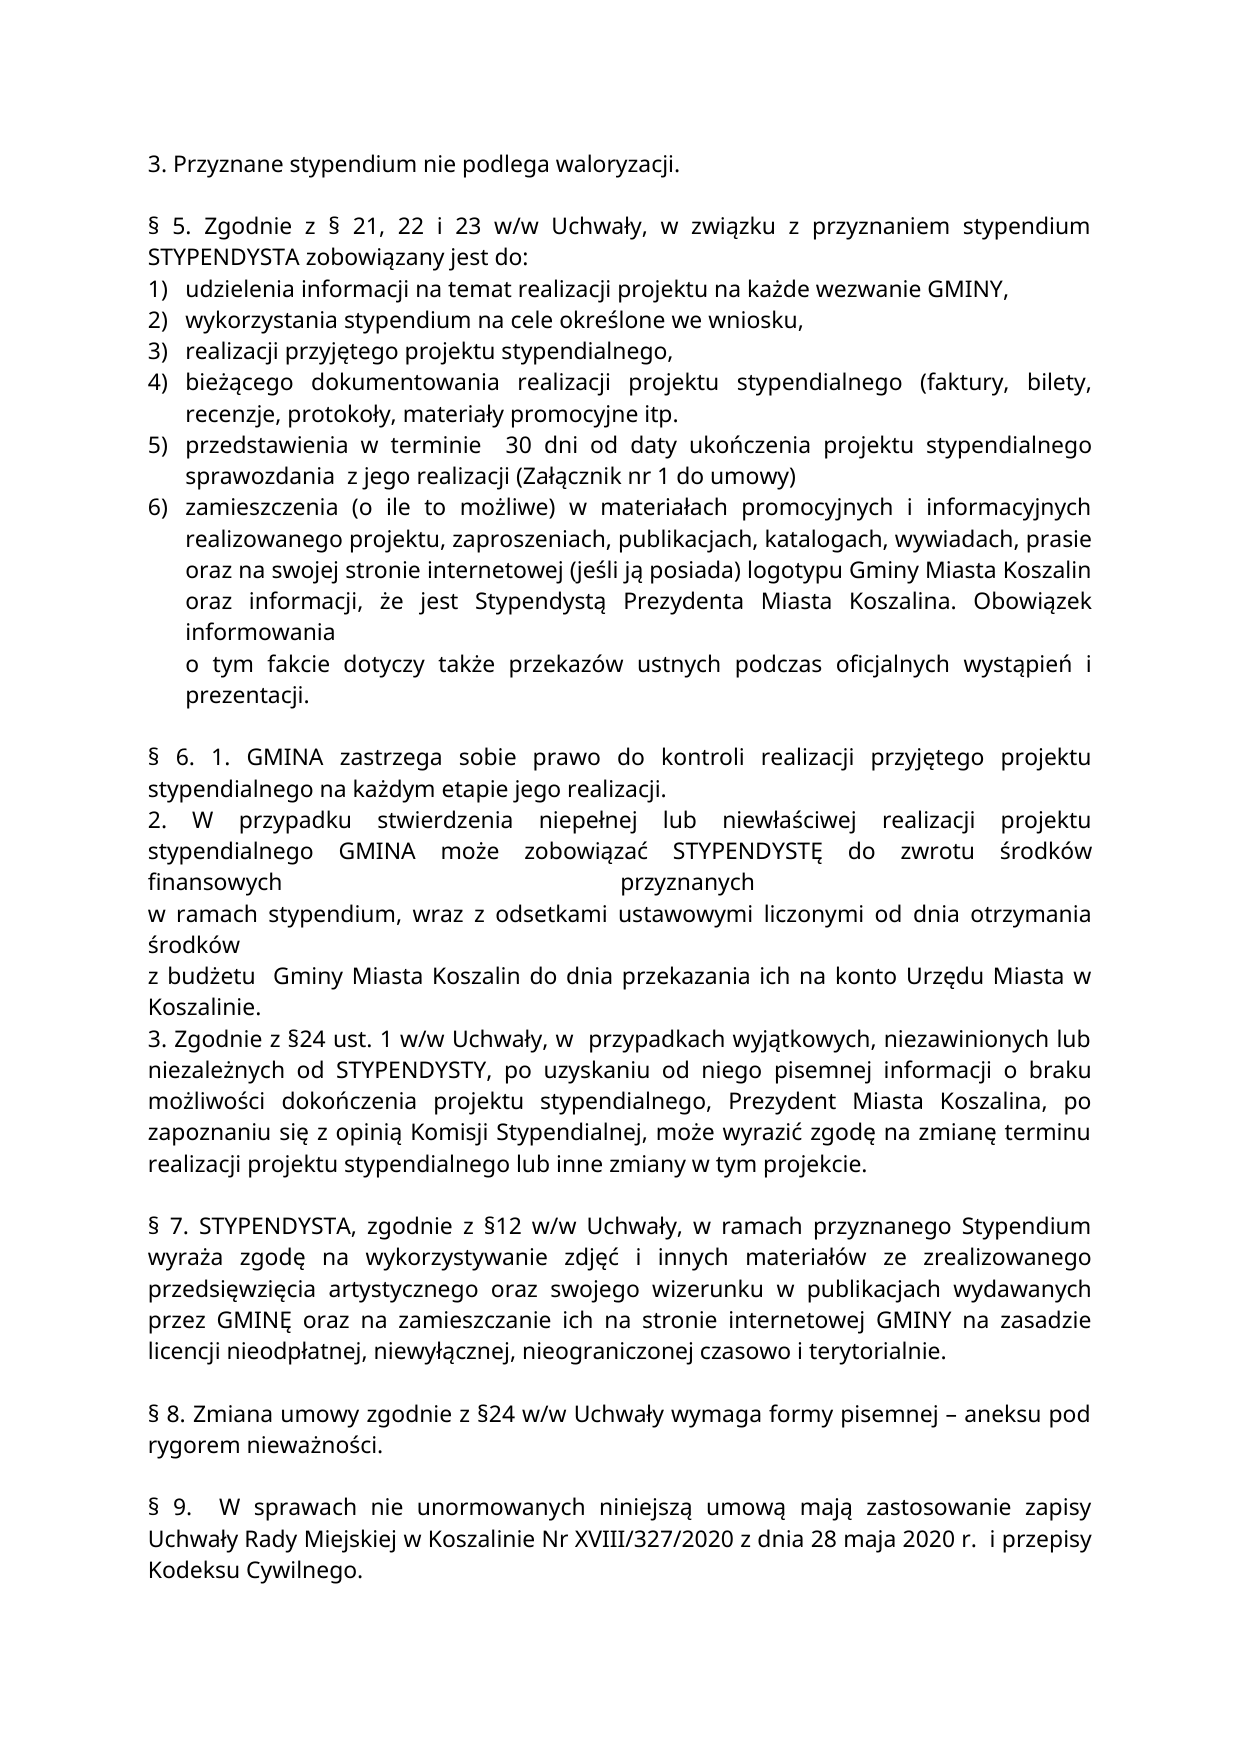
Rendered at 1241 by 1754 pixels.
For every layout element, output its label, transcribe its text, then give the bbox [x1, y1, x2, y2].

text 3. Przyznane stypendium nie podlega waloryzacji. [148, 148, 1093, 179]
list przedstawienia w terminie 30 dni od daty ukończenia projektu stypendialnego sprawozdania z jego realizacji (Załącznik nr 1 do umowy) [148, 429, 1093, 491]
text 2. W przypadku stwierdzenia niepełnej lub niewłaściwej realizacji projektu stypendialnego GMINA może zobowiązać STYPENDYSTĘ do zwrotu środków finansowych przyznanych w ramach stypendium, wraz z odsetkami ustawowymi liczonymi od dnia otrzymania środków z budżetu Gminy Miasta Koszalin do dnia przekazania ich na konto Urzędu Miasta w Koszalinie. [148, 804, 1093, 1023]
text § 7. STYPENDYSTA, zgodnie z §12 w/w Uchwały, w ramach przyznanego Stypendium wyraża zgodę na wykorzystywanie zdjęć i innych materiałów ze zrealizowanego przedsięwzięcia artystycznego oraz swojego wizerunku w publikacjach wydawanych przez GMINĘ oraz na zamieszczanie ich na stronie internetowej GMINY na zasadzie licencji nieodpłatnej, niewyłącznej, nieograniczonej czasowo i terytorialnie. [148, 1210, 1093, 1366]
list wykorzystania stypendium na cele określone we wniosku, [148, 304, 1093, 335]
list realizacji przyjętego projektu stypendialnego, [148, 335, 1093, 366]
text § 8. Zmiana umowy zgodnie z §24 w/w Uchwały wymaga formy pisemnej – aneksu pod rygorem nieważności. [148, 1398, 1093, 1460]
text § 6. 1. GMINA zastrzega sobie prawo do kontroli realizacji przyjętego projektu stypendialnego na każdym etapie jego realizacji. [148, 741, 1093, 804]
text § 5. Zgodnie z § 21, 22 i 23 w/w Uchwały, w związku z przyznaniem stypendium STYPENDYSTA zobowiązany jest do: [148, 210, 1093, 273]
list zamieszczenia (o ile to możliwe) w materiałach promocyjnych i informacyjnych realizowanego projektu, zaproszeniach, publikacjach, katalogach, wywiadach, prasie oraz na swojej stronie internetowej (jeśli ją posiada) logotypu Gminy Miasta Koszalin oraz informacji, że jest Stypendystą Prezydenta Miasta Koszalina. Obowiązek informowania o tym fakcie dotyczy także przekazów ustnych podczas oficjalnych wystąpień i prezentacji. [148, 491, 1093, 710]
text § 9. W sprawach nie unormowanych niniejszą umową mają zastosowanie zapisy Uchwały Rady Miejskiej w Koszalinie Nr XVIII/327/2020 z dnia 28 maja 2020 r. i przepisy Kodeksu Cywilnego. [148, 1491, 1093, 1585]
list bieżącego dokumentowania realizacji projektu stypendialnego (faktury, bilety, recenzje, protokoły, materiały promocyjne itp. [148, 366, 1093, 429]
text 3. Zgodnie z §24 ust. 1 w/w Uchwały, w przypadkach wyjątkowych, niezawinionych lub niezależnych od STYPENDYSTY, po uzyskaniu od niego pisemnej informacji o braku możliwości dokończenia projektu stypendialnego, Prezydent Miasta Koszalina, po zapoznaniu się z opinią Komisji Stypendialnej, może wyrazić zgodę na zmianę terminu realizacji projektu stypendialnego lub inne zmiany w tym projekcie. [148, 1023, 1093, 1179]
list udzielenia informacji na temat realizacji projektu na każde wezwanie GMINY, [148, 273, 1093, 304]
